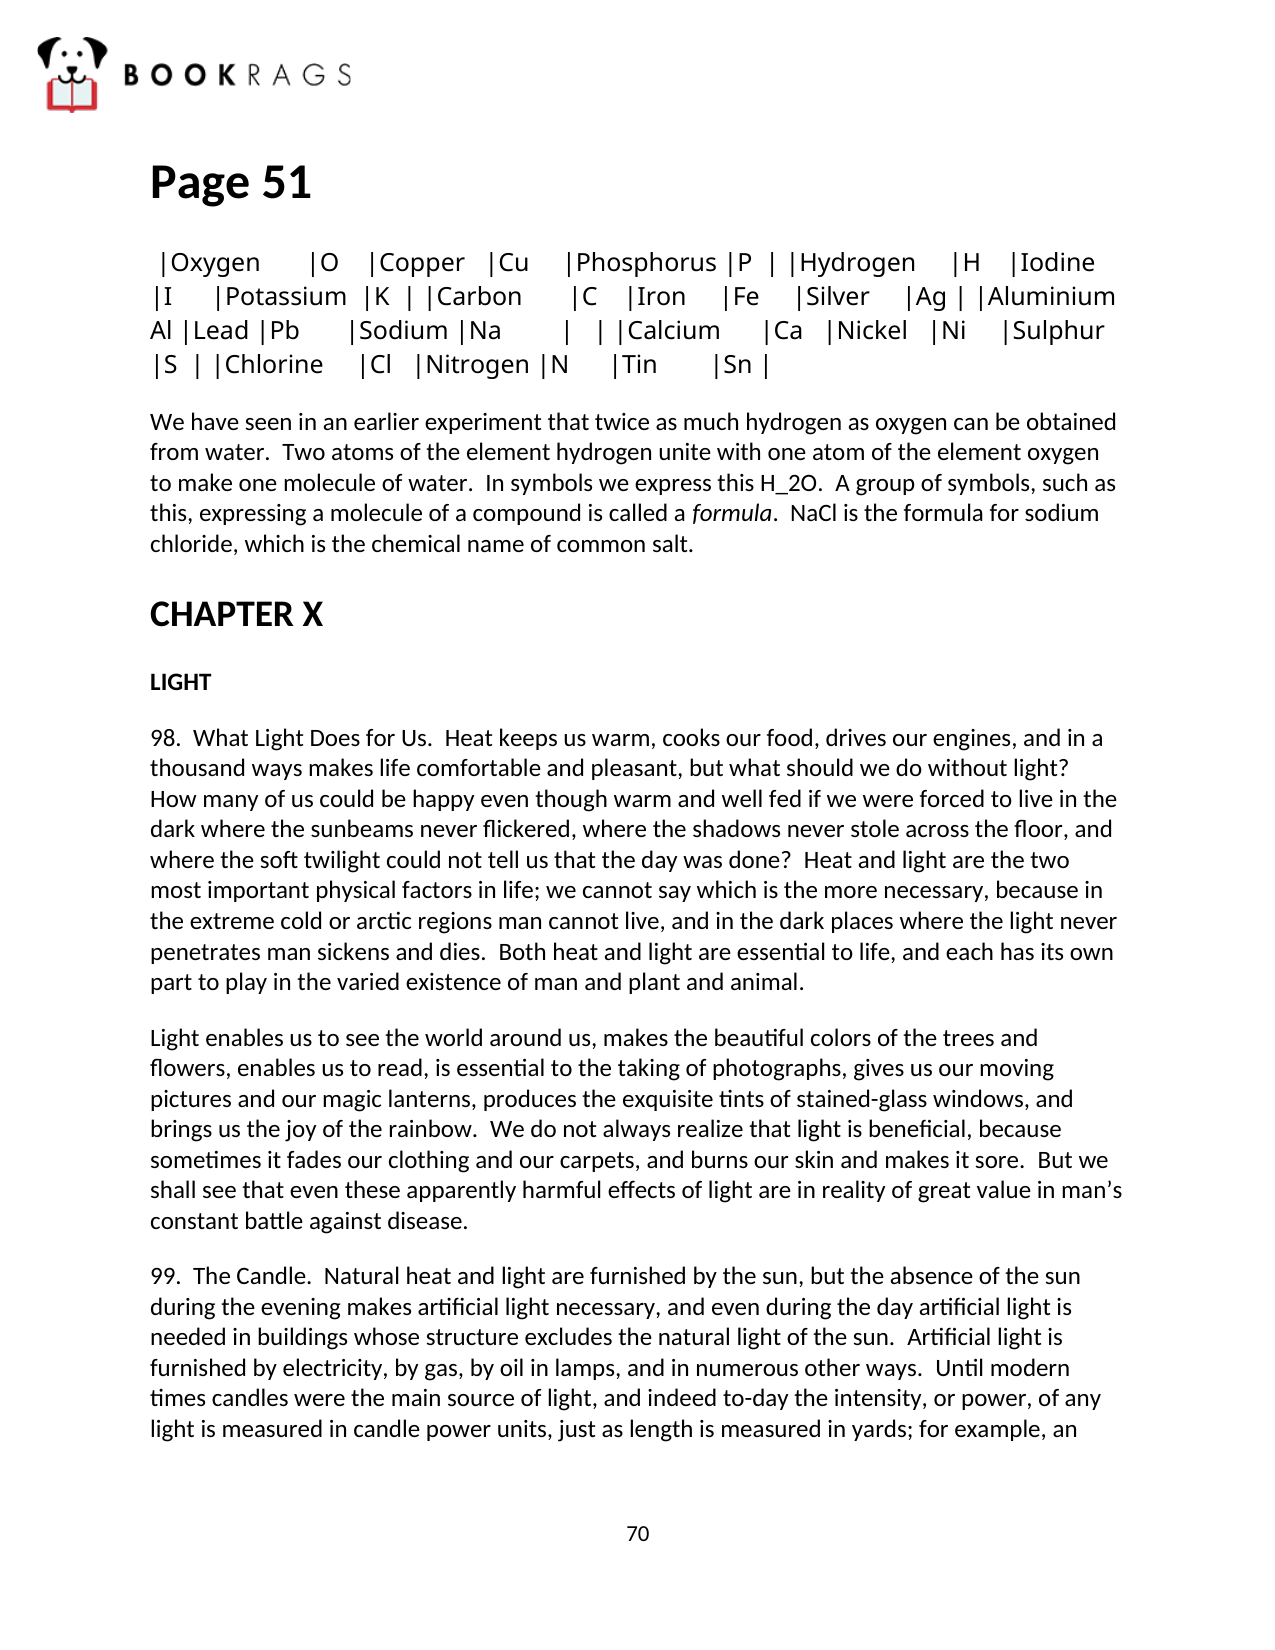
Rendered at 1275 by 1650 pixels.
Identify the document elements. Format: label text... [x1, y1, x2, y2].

text LIGHT [150, 667, 1125, 697]
text 98. What Light Does for Us. Heat keeps us warm, cooks our food, drives our engines, and in a thousand ways makes life comfortable and pleasant, but what should we do without light? How many of us could be happy even though warm and well fed if we were forced to live in the dark where the sunbeams never flickered, where the shadows never stole across the floor, and where the soft twilight could not tell us that the day was done? Heat and light are the two most important physical factors in life; we cannot say which is the more necessary, because in the extreme cold or arctic regions man cannot live, and in the dark places where the light never penetrates man sickens and dies. Both heat and light are essential to life, and each has its own part to play in the varied existence of man and plant and animal. [150, 722, 1125, 997]
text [150, 1260, 1125, 1443]
text CHAPTER X [150, 589, 1125, 635]
text Light enables us to see the world around us, makes the beautiful colors of the trees and flowers, enables us to read, is essential to the taking of photographs, gives us our moving pictures and our magic lanterns, produces the exquisite tints of stained-glass windows, and brings us the joy of the rainbow. We do not always realize that light is beneficial, because sometimes it fades our clothing and our carpets, and burns our skin and makes it sore. But we shall see that even these apparently harmful effects of light are in reality of great value in man’s constant battle against disease. [150, 1022, 1125, 1235]
picture [37, 37, 351, 113]
text |Oxygen |O |Copper |Cu |Phosphorus |P | |Hydrogen |H |Iodine |I |Potassium |K | |Carbon |C |Iron |Fe |Silver |Ag | |Aluminium Al |Lead |Pb |Sodium |Na | | |Calcium |Ca |Nickel |Ni |Sulphur |S | |Chlorine |Cl |Nitrogen |N |Tin |Sn | [150, 244, 1125, 381]
text We have seen in an earlier experiment that twice as much hydrogen as oxygen can be obtained from water. Two atoms of the element hydrogen unite with one atom of the element oxygen to make one molecule of water. In symbols we express this H_2O. A group of symbols, such as this, expressing a molecule of a compound is called a formula. NaCl is the formula for sodium chloride, which is the chemical name of common salt. [150, 406, 1125, 558]
text Page 51 [150, 150, 1125, 211]
